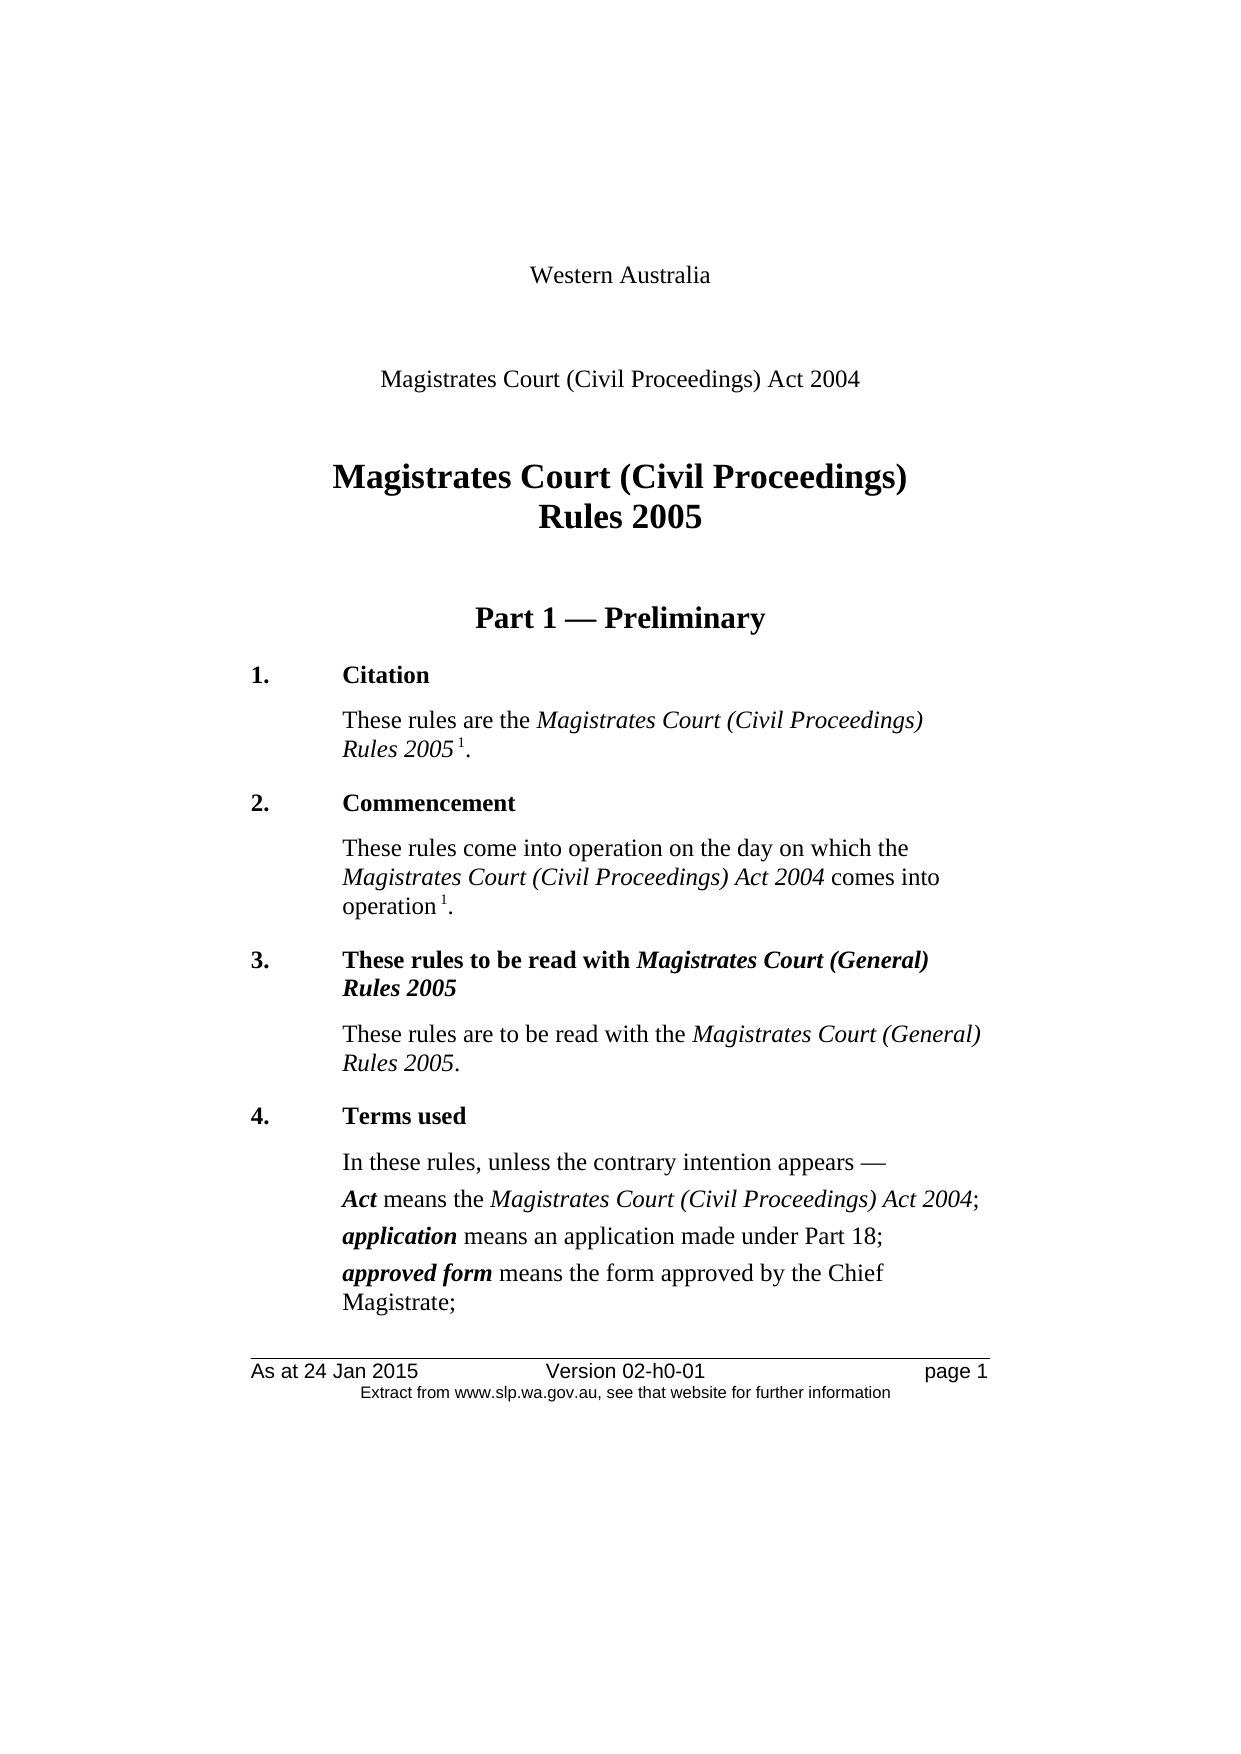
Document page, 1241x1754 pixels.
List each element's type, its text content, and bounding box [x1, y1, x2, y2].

subtitle 3. These rules to be read with (General) Rules 2005 [251, 945, 990, 1002]
subtitle Part 1 — Preliminary [251, 599, 990, 635]
text These rules are the (Civil Proceedings) Rules 2005 1. [251, 706, 990, 763]
text Magistrates Court (Civil Proceedings) Act 2004 [251, 364, 990, 392]
text application means an application made under Part 18; [251, 1221, 990, 1250]
text In these rules, unless the contrary intention appears — [251, 1147, 990, 1176]
text These rules are to be read with the (General) Rules 2005. [251, 1019, 990, 1076]
text These rules come into operation on the day on which the (Civil Proceedings) Act 2004 comes into operation 1. [251, 833, 990, 920]
text Western Australia [251, 260, 990, 289]
text Act means the (Civil Proceedings) Act 2004; [251, 1184, 990, 1213]
subtitle 1. Citation [251, 660, 990, 689]
text approved form means the form approved by the Chief Magistrate; [251, 1258, 990, 1316]
text Magistrates Court (Civil Proceedings) Rules 2005 [251, 455, 990, 537]
subtitle 2. Commencement [251, 788, 990, 817]
subtitle 4. Terms used [251, 1101, 990, 1130]
